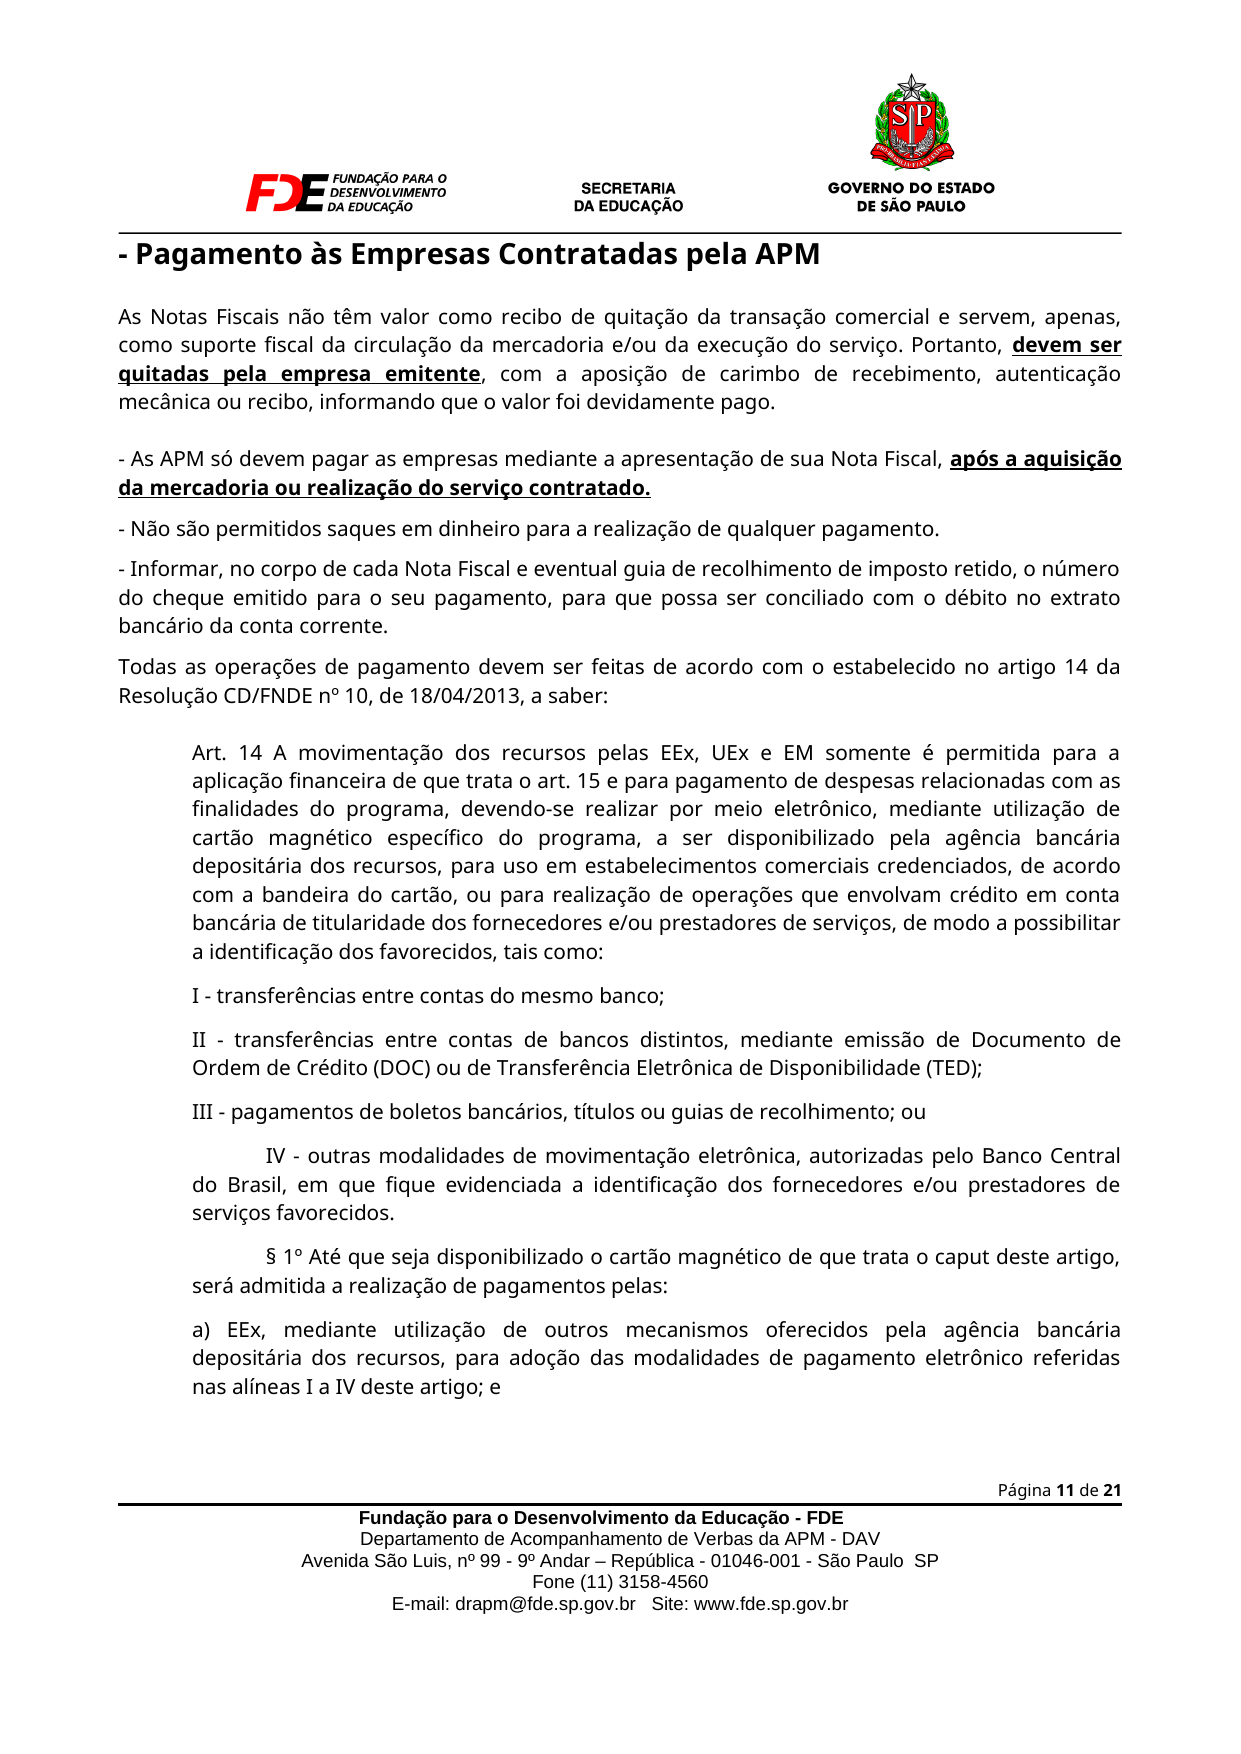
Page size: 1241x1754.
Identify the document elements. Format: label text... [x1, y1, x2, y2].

picture [118, 73, 1122, 234]
text - As APM só devem pagar as empresas mediante a apresentação de sua Nota Fiscal, após a aquisição da mercadoria ou realização do serviço contratado. [118, 444, 1122, 501]
text - Pagamento às Empresas Contratadas pela APM [118, 234, 1122, 273]
text As Notas Fiscais não têm valor como recibo de quitação da transação comercial e servem, apenas, como suporte fiscal da circulação da mercadoria e/ou da execução do serviço. Portanto, devem ser quitadas pela empresa emitente, com a aposição de carimbo de recebimento, autenticação mecânica ou recibo, informando que o valor foi devidamente pago. [118, 302, 1122, 416]
text IV - outras modalidades de movimentação eletrônica, autorizadas pelo Banco Central do Brasil, em que fique evidenciada a identificação dos fornecedores e/ou prestadores de serviços favorecidos. [192, 1141, 1122, 1227]
text II - transferências entre contas de bancos distintos, mediante emissão de Documento de Ordem de Crédito (DOC) ou de Transferência Eletrônica de Disponibilidade (TED); [192, 1025, 1122, 1082]
text § 1º Até que seja disponibilizado o cartão magnético de que trata o caput deste artigo, será admitida a realização de pagamentos pelas: [192, 1242, 1122, 1299]
text - Não são permitidos saques em dinheiro para a realização de qualquer pagamento. [118, 514, 1122, 542]
text I - transferências entre contas do mesmo banco; [118, 981, 1122, 1009]
text a) EEx, mediante utilização de outros mecanismos oferecidos pela agência bancária depositária dos recursos, para adoção das modalidades de pagamento eletrônico referidas nas alíneas I a IV deste artigo; e [192, 1315, 1122, 1400]
text III - pagamentos de boletos bancários, títulos ou guias de recolhimento; ou [118, 1097, 1122, 1126]
text - Informar, no corpo de cada Nota Fiscal e eventual guia de recolhimento de imposto retido, o número do cheque emitido para o seu pagamento, para que possa ser conciliado com o débito no extrato bancário da conta corrente. [118, 554, 1122, 640]
text Todas as operações de pagamento devem ser feitas de acordo com o estabelecido no artigo 14 da Resolução CD/FNDE nº 10, de 18/04/2013, a saber: [118, 652, 1122, 709]
text Art. 14 A movimentação dos recursos pelas EEx, UEx e EM somente é permitida para a aplicação financeira de que trata o art. 15 e para pagamento de despesas relacionadas com as finalidades do programa, devendo-se realizar por meio eletrônico, mediante utilização de cartão magnético específico do programa, a ser disponibilizado pela agência bancária depositária dos recursos, para uso em estabelecimentos comerciais credenciados, de acordo com a bandeira do cartão, ou para realização de operações que envolvam crédito em conta bancária de titularidade dos fornecedores e/ou prestadores de serviços, de modo a possibilitar a identificação dos favorecidos, tais como: [192, 738, 1122, 965]
